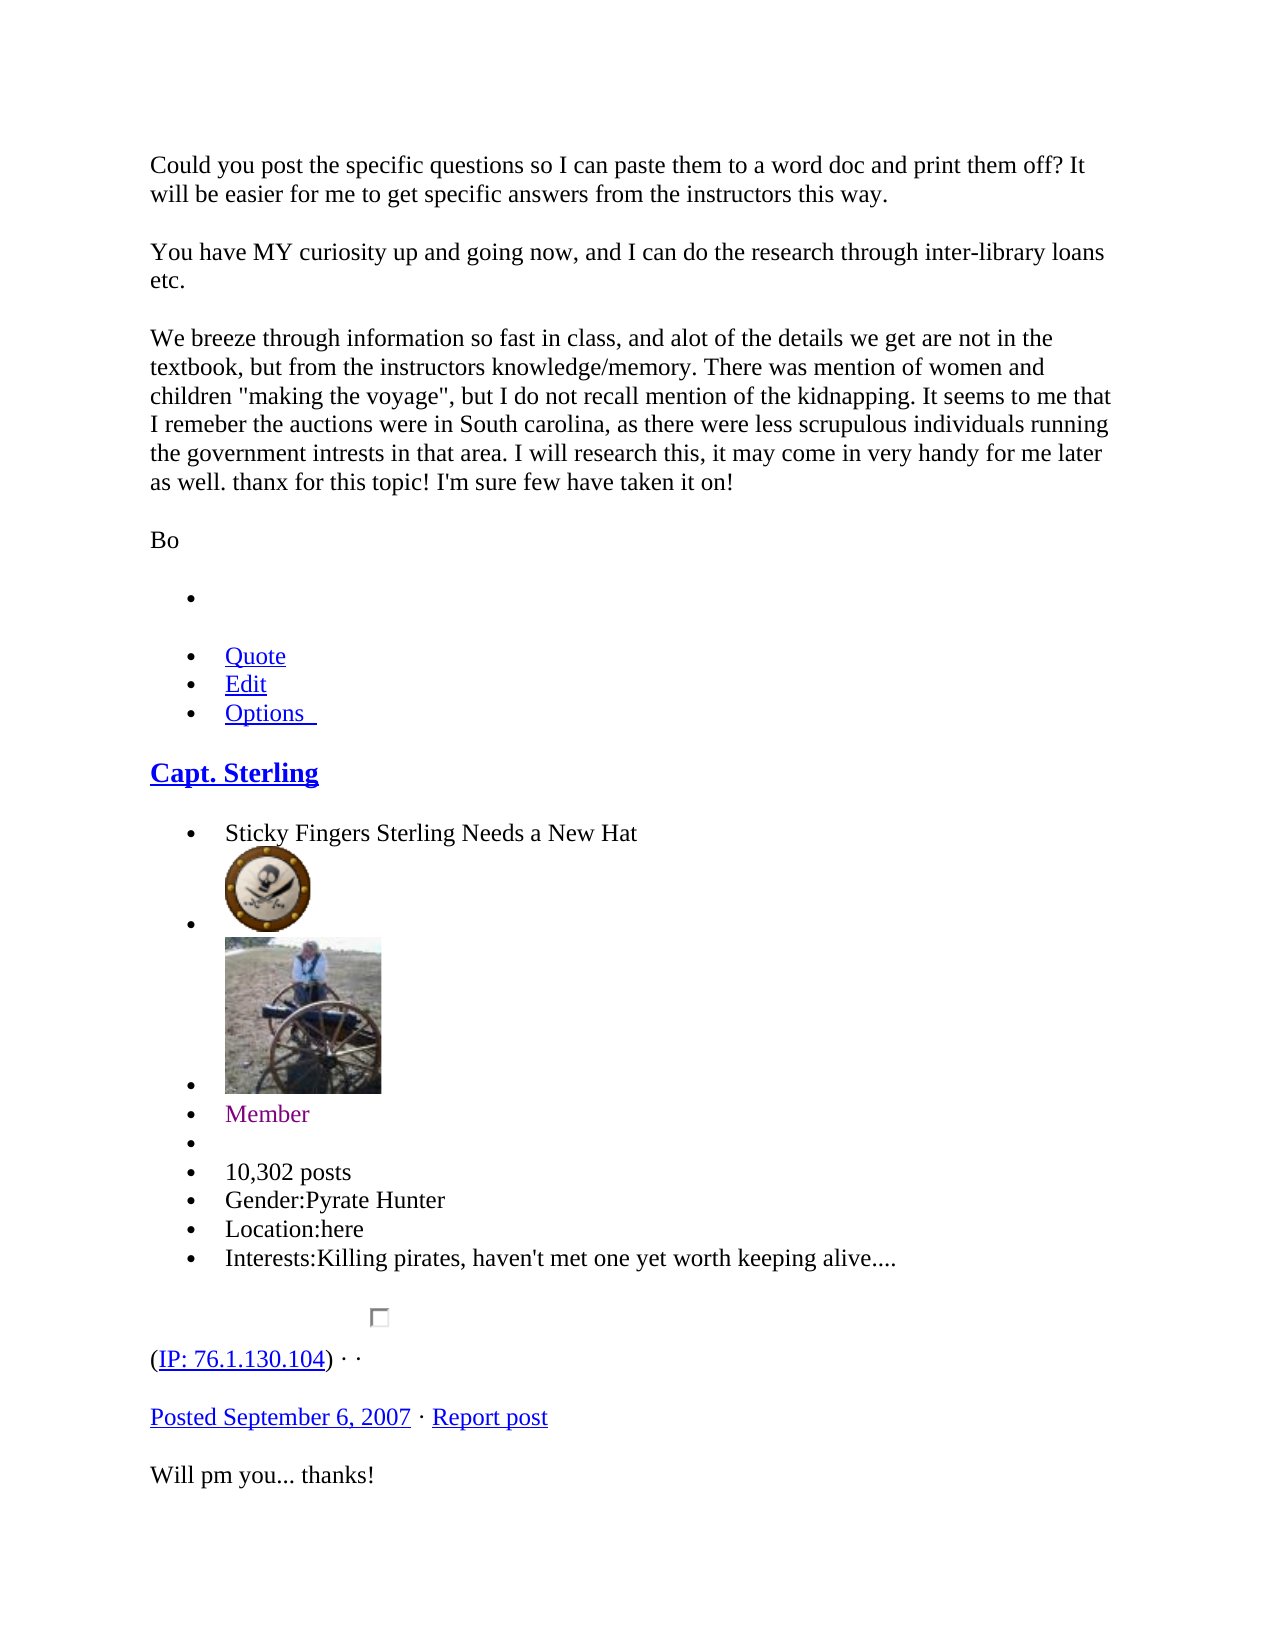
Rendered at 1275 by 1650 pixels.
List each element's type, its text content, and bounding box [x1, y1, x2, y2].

text Will pm you... thanks! [150, 1460, 1125, 1489]
list Location:here [187, 1214, 1125, 1243]
list Interests:Killing pirates, haven't met one yet worth keeping alive.... [187, 1243, 1125, 1272]
list Options [187, 698, 1125, 727]
text Posted September 6, 2007 · Report post [150, 1402, 1125, 1431]
text You have MY curiosity up and going now, and I can do the research through inter-library loans etc. [150, 237, 1125, 294]
text Capt. Sterling [150, 756, 1125, 789]
list Quote [187, 641, 1125, 669]
text (IP: 76.1.130.104) · · [150, 1301, 1125, 1373]
text Could you post the specific questions so I can paste them to a word doc and print them off? It will be easier for me to get specific answers from the instructors this way. [150, 150, 1125, 207]
picture [225, 937, 382, 1094]
list Member [187, 1099, 1125, 1128]
list Sticky Fingers Sterling Needs a New Hat [187, 818, 1125, 847]
text Bo [150, 525, 1125, 554]
list 10,302 posts [187, 1157, 1125, 1185]
text We breeze through information so fast in class, and alot of the details we get are not in the textbook, but from the instructors knowledge/memory. There was mention of women and children "making the voyage", but I do not recall mention of the kidnapping. It seems to me that I remeber the auctions were in South carolina, as there were less scrupulous individuals running the government intrests in that area. I will research this, it may come in very handy for me later as well. thanx for this topic! I'm sure few have taken it on! [150, 323, 1125, 496]
list Edit [187, 669, 1125, 698]
list Gender:Pyrate Hunter [187, 1185, 1125, 1214]
picture [225, 846, 311, 932]
